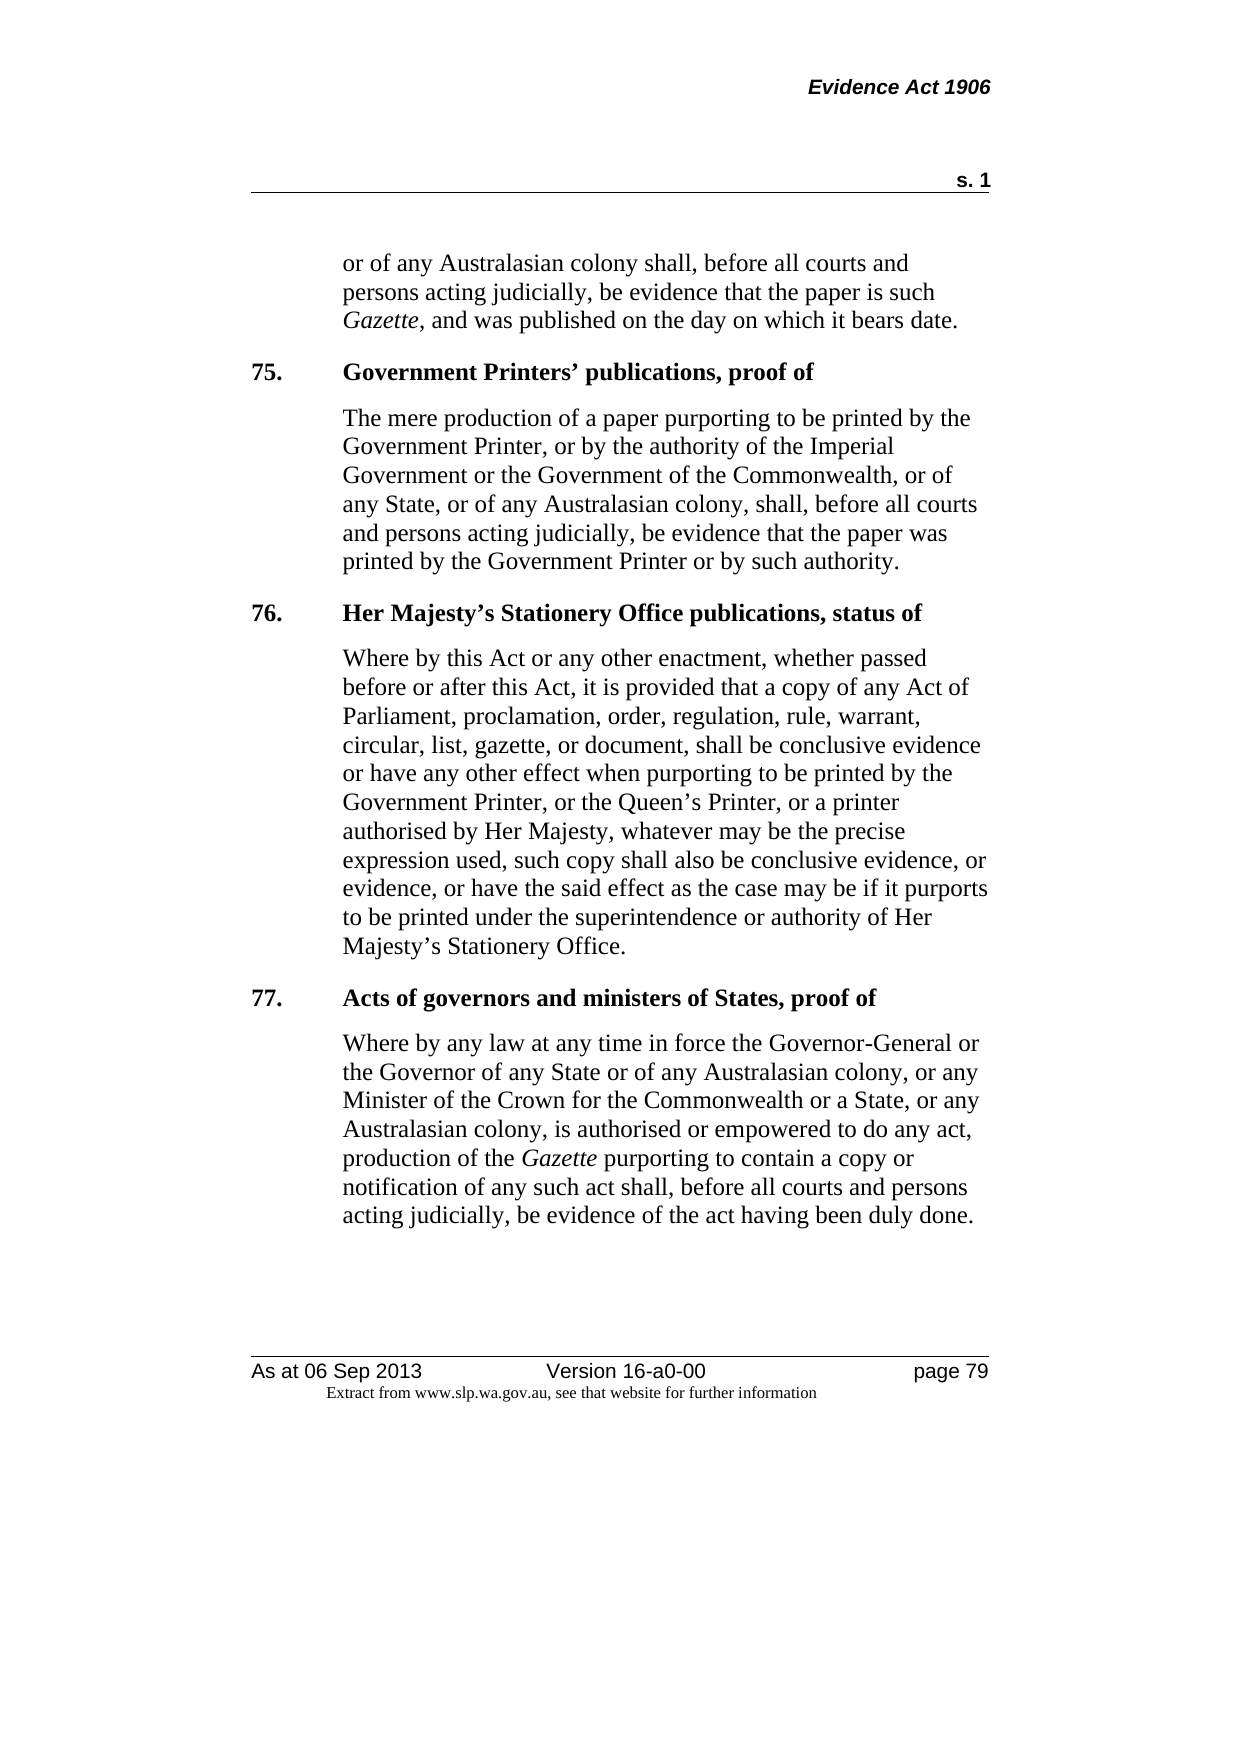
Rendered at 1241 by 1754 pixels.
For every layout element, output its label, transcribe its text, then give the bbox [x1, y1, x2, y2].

text Where by this Act or any other enactment, whether passed before or after this Act, it is provided that a copy of any Act of Parliament, proclamation, order, regulation, rule, warrant, circular, list, gazette, or document, shall be conclusive evidence or have any other effect when purporting to be printed by the Government Printer, or the Queen’s Printer, or a printer authorised by Her Majesty, whatever may be the precise expression used, such copy shall also be conclusive evidence, or evidence, or have the said effect as the case may be if it purports to be printed under the superintendence or authority of Her Majesty’s Stationery Office. [251, 643, 989, 960]
subtitle 76. Her Majesty’s Stationery Office publications, status of [251, 598, 989, 627]
subtitle 77. Acts of governors and ministers of States, proof of [251, 983, 989, 1011]
text The mere production of a paper purporting to be printed by the Government Printer, or by the authority of the Imperial Government or the Government of the Commonwealth, or of any State, or of any Australasian colony, shall, before all courts and persons acting judicially, be evidence that the paper was printed by the Government Printer or by such authority. [251, 403, 989, 575]
text Where by any law at any time in force the Governor-General or the Governor of any State or of any Australasian colony, or any Minister of the Crown for the Commonwealth or a State, or any Australasian colony, is authorised or empowered to do any act, production of the Gazette purporting to contain a copy or notification of any such act shall, before all courts and persons acting judicially, be evidence of the act having been duly done. [251, 1028, 989, 1229]
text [251, 248, 989, 334]
subtitle 75. Government Printers’ publications, proof of [251, 357, 989, 386]
